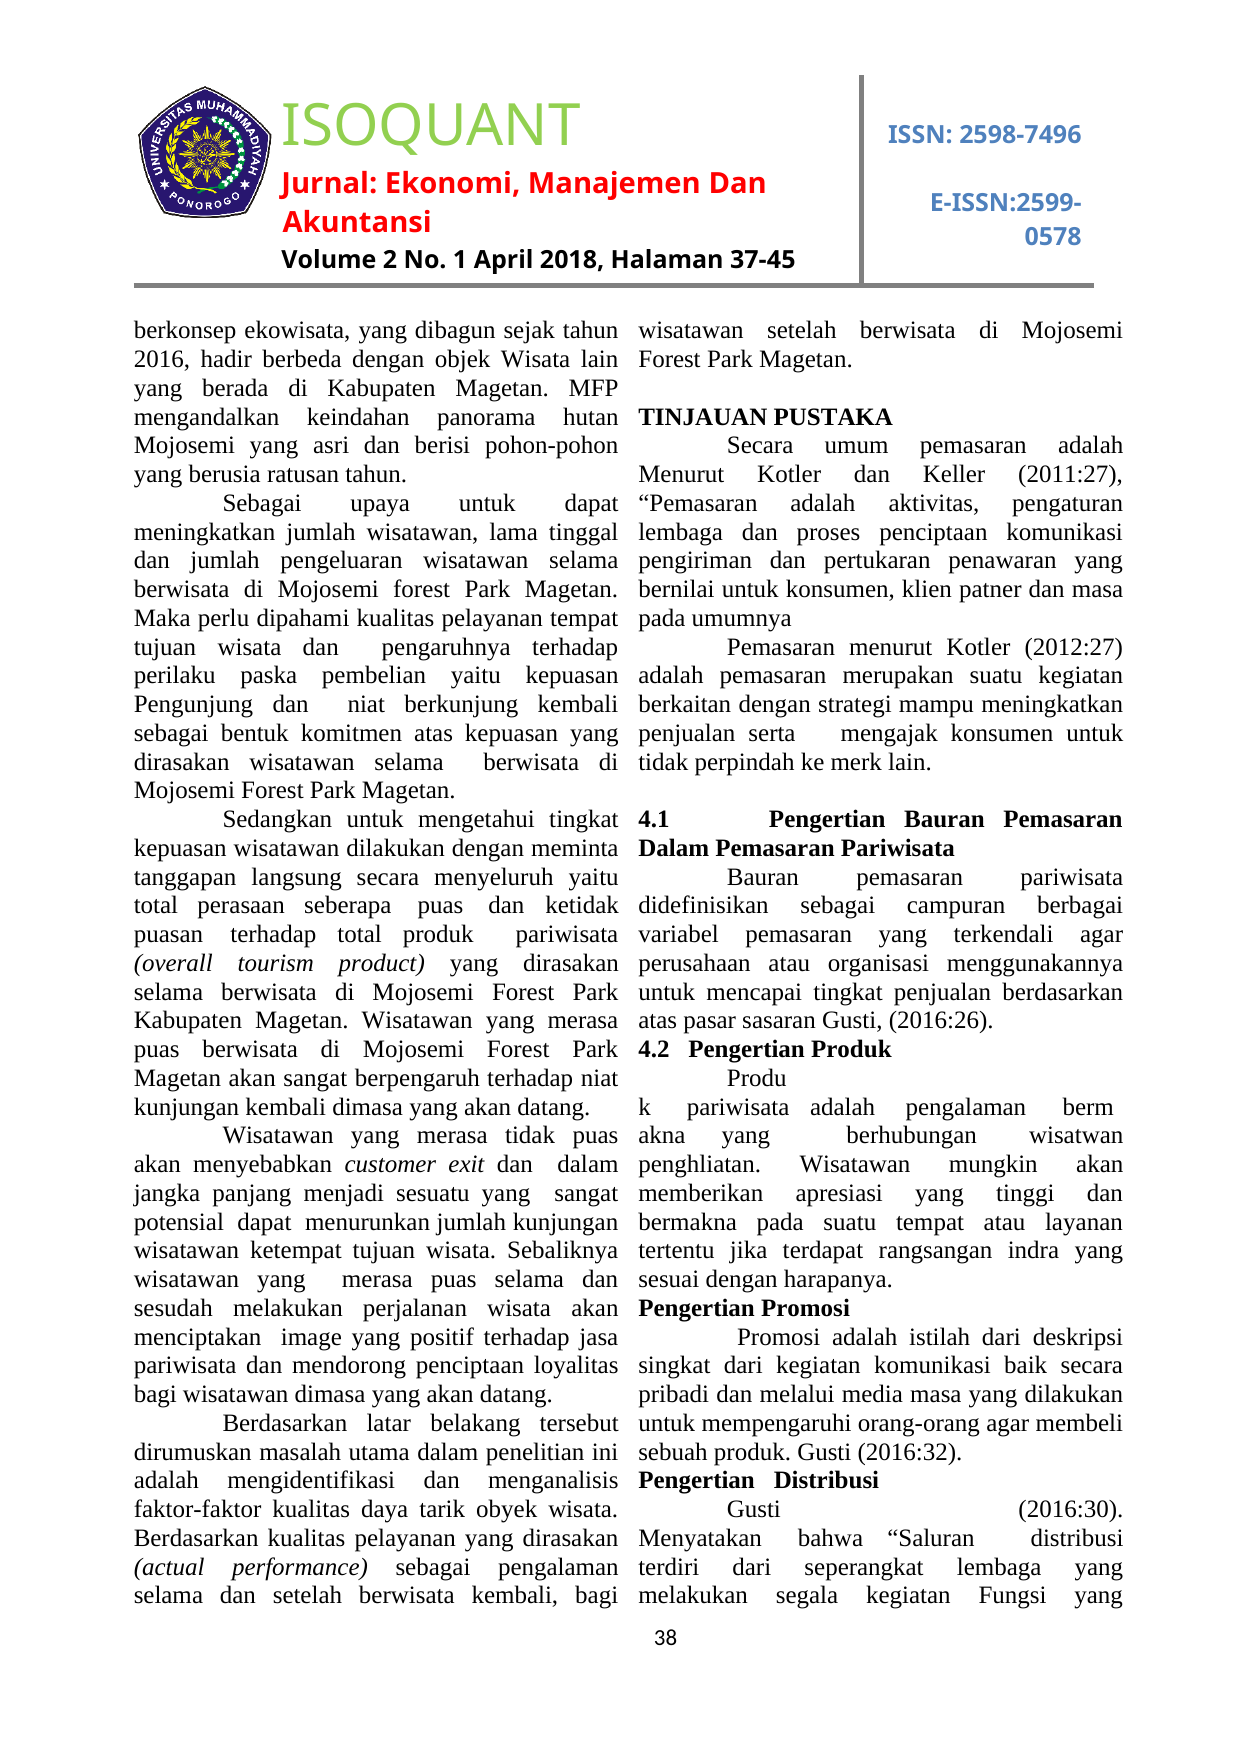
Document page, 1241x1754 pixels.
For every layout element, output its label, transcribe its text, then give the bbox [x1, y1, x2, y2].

text 4.1,,,, Pengertian Bauran Pemasaran Dalam Pemasaran Pariwisata [638, 804, 1123, 862]
text Pengertian Promosi [638, 1293, 1123, 1322]
list Secara umum pemasaran adalah Menurut Kotler dan Keller (2011:27), “Pemasaran adalah aktivitas, pengaturan lembaga dan proses penciptaan komunikasi pengiriman dan pertukaran penawaran yang bernilai untuk konsumen, klien patner dan masa pada umumnya [638, 431, 1123, 632]
list Pemasaran menurut Kotler (2012:27) adalah pemasaran merupakan suatu kegiatan berkaitan dengan strategi mampu meningkatkan penjualan sertamn mengajak konsumen untuk tidak perpindah ke merk lain. [638, 632, 1123, 776]
text ProdukKKpariwisataLLadalahLLpengalamanOObermaknaOOyang KKberhubungan wisatwan penghliatan. Wisatawan mungkin akan memberikan apresiasi yang tinggi dan bermakna pada suatu tempat atau layanan tertentu jika terdapat rangsangan indra yang sesuai dengan harapanya. [638, 1063, 1123, 1293]
text 4.2 Pengertian Produk,, [638, 1034, 1123, 1063]
list Wisatawan yang merasa tidak puas akan menyebabkan customer exit dan dalam jangka panjang menjadi sesuatu yang sangat potensial dapat menurunkan jumlah kunjungan wisatawan ketempat tujuan wisata. Sebaliknya wisatawan yang merasa puas selama dan sesudah melakukan perjalanan wisata akan menciptakan image yang positif terhadap jasa pariwisata dan mendorong penciptaan loyalitas bagi wisatawan dimasa yang akan datang. [133, 1121, 619, 1408]
list Sedangkan untuk mengetahui tingkat kepuasan wisatawan dilakukan dengan meminta tanggapan langsung secara menyeluruh yaitu total perasaan seberapa ,puasokdanlljketidak puasan ,terhadap total produk pariwisata (overall tourism product) yang dirasakan selama berwisata di Mojosemi Forest Park Kabupaten Magetan. Wisatawan yang merasa puas berwisata di Mojosemi Forest Park Magetan akan sangat berpengaruh terhadap niat kunjungan kembali dimasa yang akan datang. [133, 804, 619, 1121]
picture [137, 86, 272, 218]
list Sebagai upaya untuk dapat meningkatkan jumlah wisatawan, lama tinggal dan jumlah pengeluaran wisatawan selama berwisata di Mojosemi forest Park Magetan. Maka perlu dipahami kualitas pelayanan tempat tujuan wisata dan pengaruhnya terhadap perilaku paska pembelian yaitu kepuasan Pengunjung dan niat berkunjung kembali sebagai bentuk komitmen atas kepuasan yang dirasakan wisatawan selama berwisata di Mojosemi Forest Park Magetan.………….. [133, 488, 619, 804]
text Bauran pemasaran pariwisata didefinisikan sebagai campuran berbagai variabel pemasaran yang terkendali agar perusahaan atau organisasi menggunakannya untuk mencapai tingkat penjualan berdasarkan atas pasar sasaran Gusti, (2016:26). [638, 862, 1123, 1034]
text Berdasarkan latar belakang tersebut dirumuskan masalah utama dalam penelitian ini adalah mengidentifikasi dan menganalisis faktor-faktor kualitas daya tarik obyek wisata. Berdasarkan kualitas pelayanan yang dirasakan (actual performance) sebagai pengalaman selama dan setelah berwisata kembali, bagi wisatawan setelah berwisata di Mojosemi Forest Park Magetan. [638, 316, 1123, 373]
text Berdasarkan latar belakang tersebut dirumuskan masalah utama dalam penelitian ini adalah mengidentifikasi dan menganalisis faktor-faktor kualitas daya tarik obyek wisata. Berdasarkan kualitas pelayanan yang dirasakan (actual performance) sebagai pengalaman selama dan setelah berwisata kembali, bagi wisatawan setelah berwisata di Mojosemi Forest Park Magetan. [133, 1408, 619, 1609]
list TINJAUAN PUSTAKA [638, 402, 1123, 431]
text Promosi adalah istilah dari deskripsi singkat dari kegiatan komunikasi baik secara pribadi dan melalui media masa yang dilakukan untuk mempengaruhi orang-orang agar membeli sebuah produk. Gusti (2016:32). [638, 1322, 1123, 1466]
text Pengertian ..Distribusi [638, 1466, 1123, 1494]
